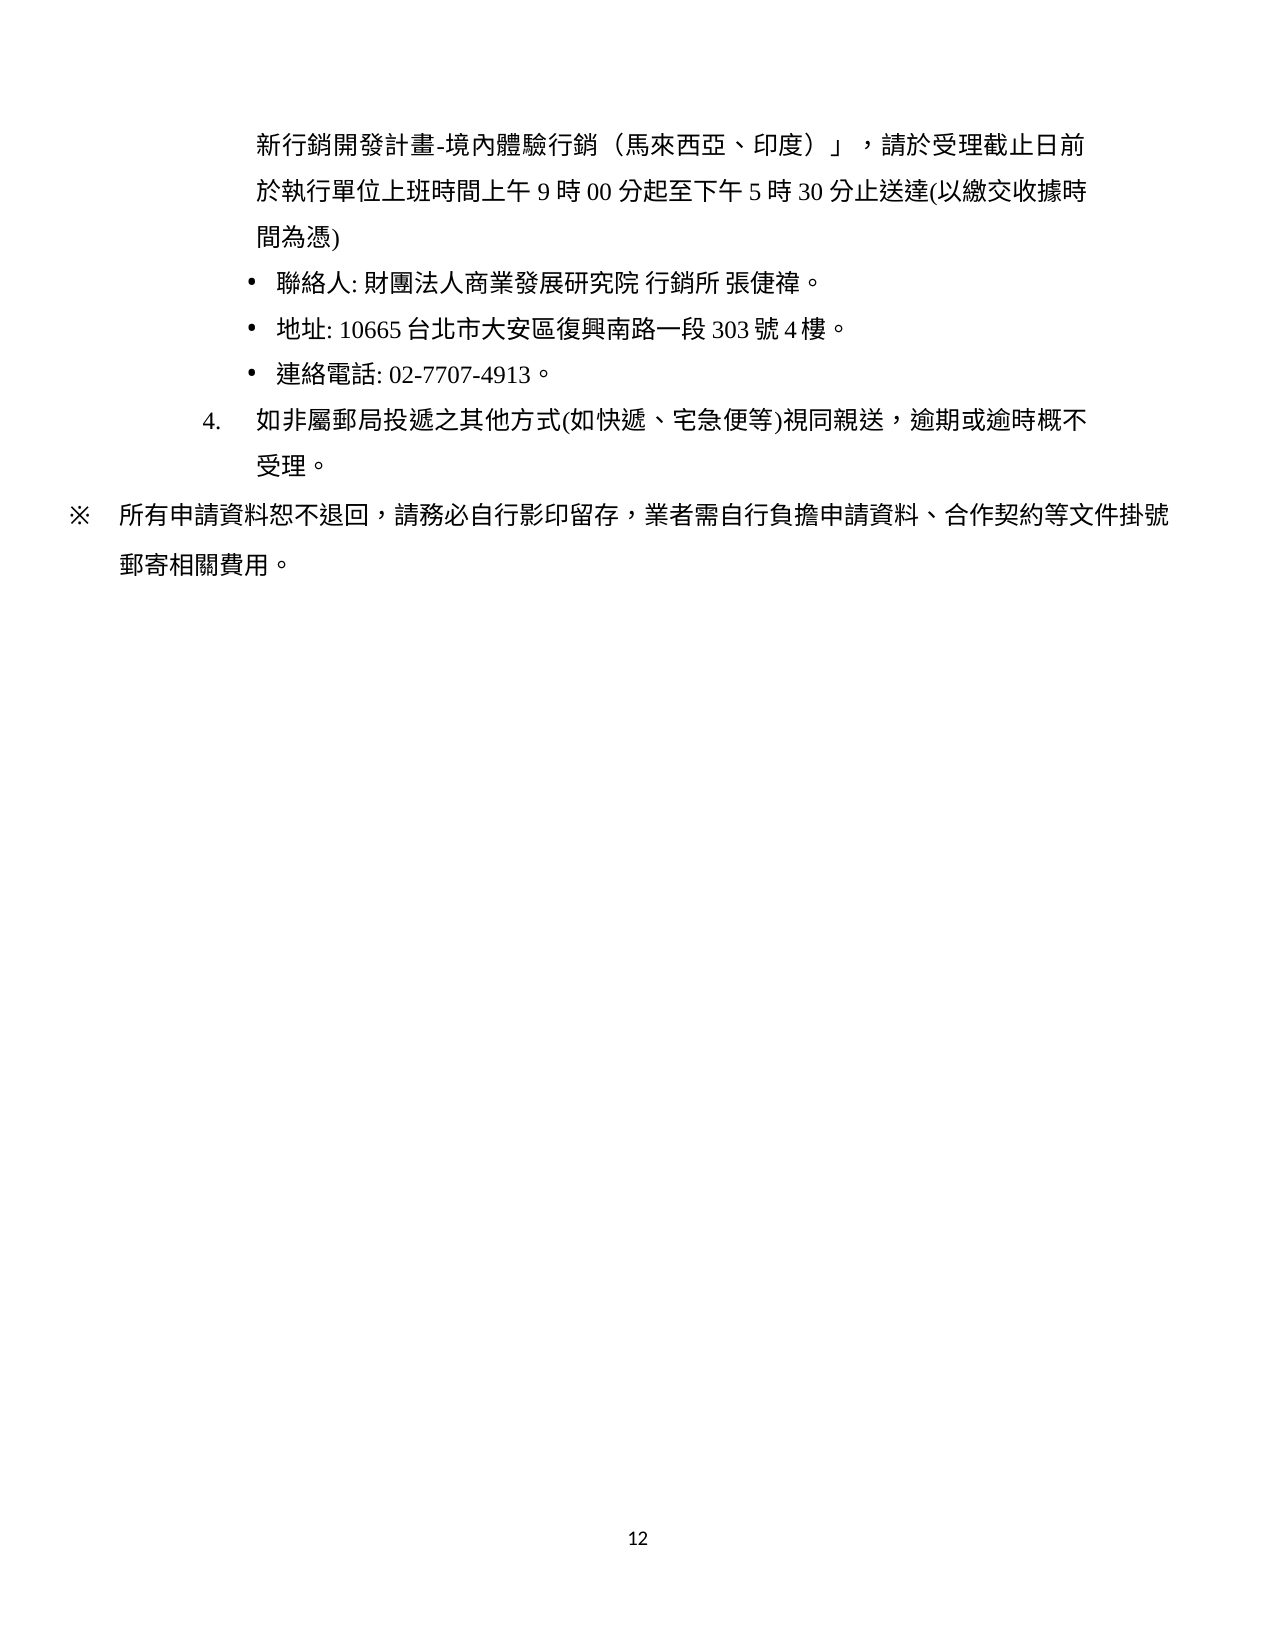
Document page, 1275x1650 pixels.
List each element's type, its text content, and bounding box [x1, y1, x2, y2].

list 聯絡人: 財團法人商業發展研究院 行銷所 張倢禕。 [246, 256, 1088, 301]
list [202, 118, 1088, 256]
list 如非屬郵局投遞之其他方式(如快遞、宅急便等)視同親送，逾期或逾時概不受理。 [202, 393, 1088, 485]
list 連絡電話: 02-7707-4913。 [246, 347, 1088, 393]
list 所有申請資料恕不退回，請務必自行影印留存，業者需自行負擔申請資料、合作契約等文件掛號郵寄相關費用。 [69, 485, 1191, 585]
list 地址: 10665台北市大安區復興南路一段303號4樓。 [246, 301, 1088, 347]
